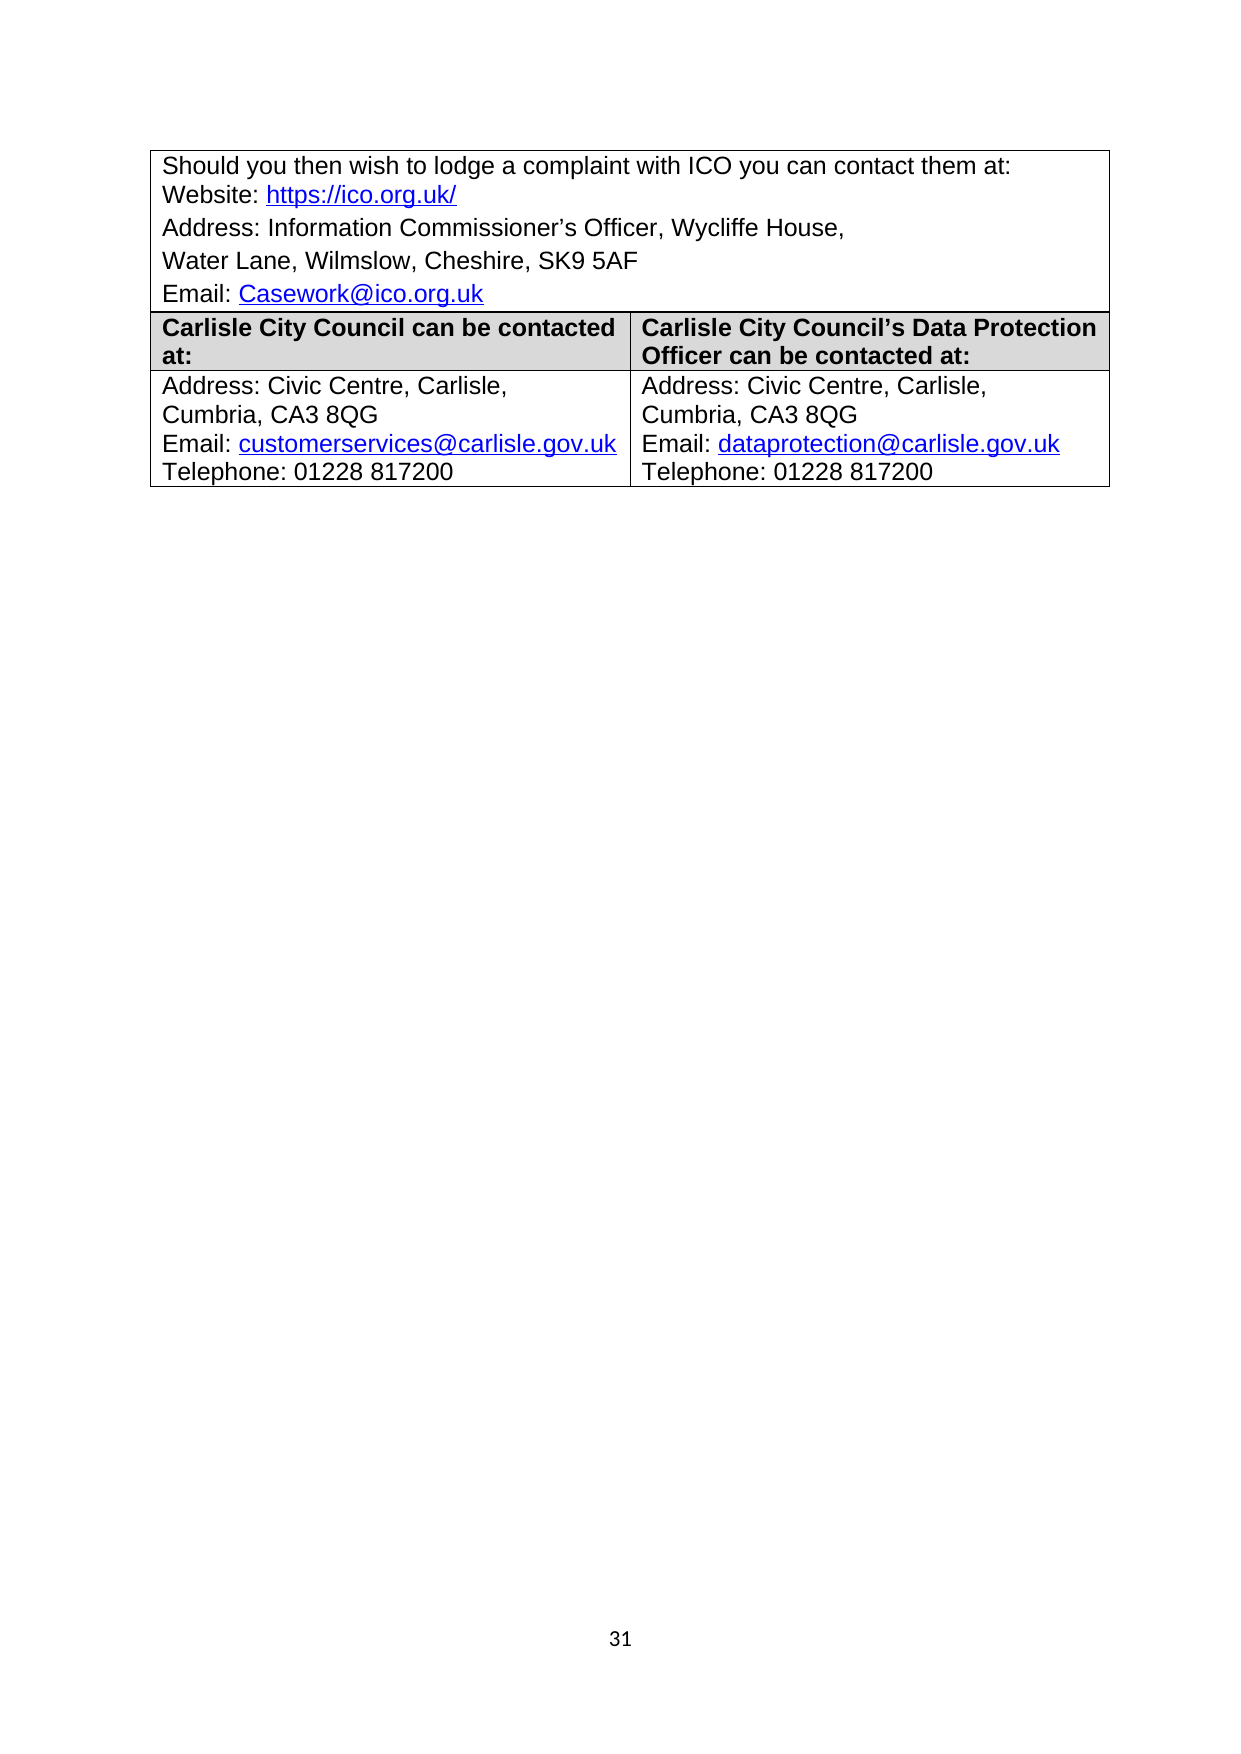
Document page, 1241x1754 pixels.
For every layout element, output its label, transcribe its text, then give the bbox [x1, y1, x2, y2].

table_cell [151, 151, 1109, 311]
table_cell Carlisle City Council’s Data Protection Officer can be contacted at: [631, 313, 1109, 370]
table_cell Address: Civic Centre, Carlisle, Cumbria, CA3 8QG Email: dataprotection@carlisle.gov.uk Telephone: 01228 817200 [631, 371, 1109, 486]
table_cell Address: Civic Centre, Carlisle, Cumbria, CA3 8QG Email: customerservices@carlisle.gov.uk Telephone: 01228 817200 [151, 371, 630, 486]
table_cell Carlisle City Council can be contacted at: [151, 313, 630, 370]
